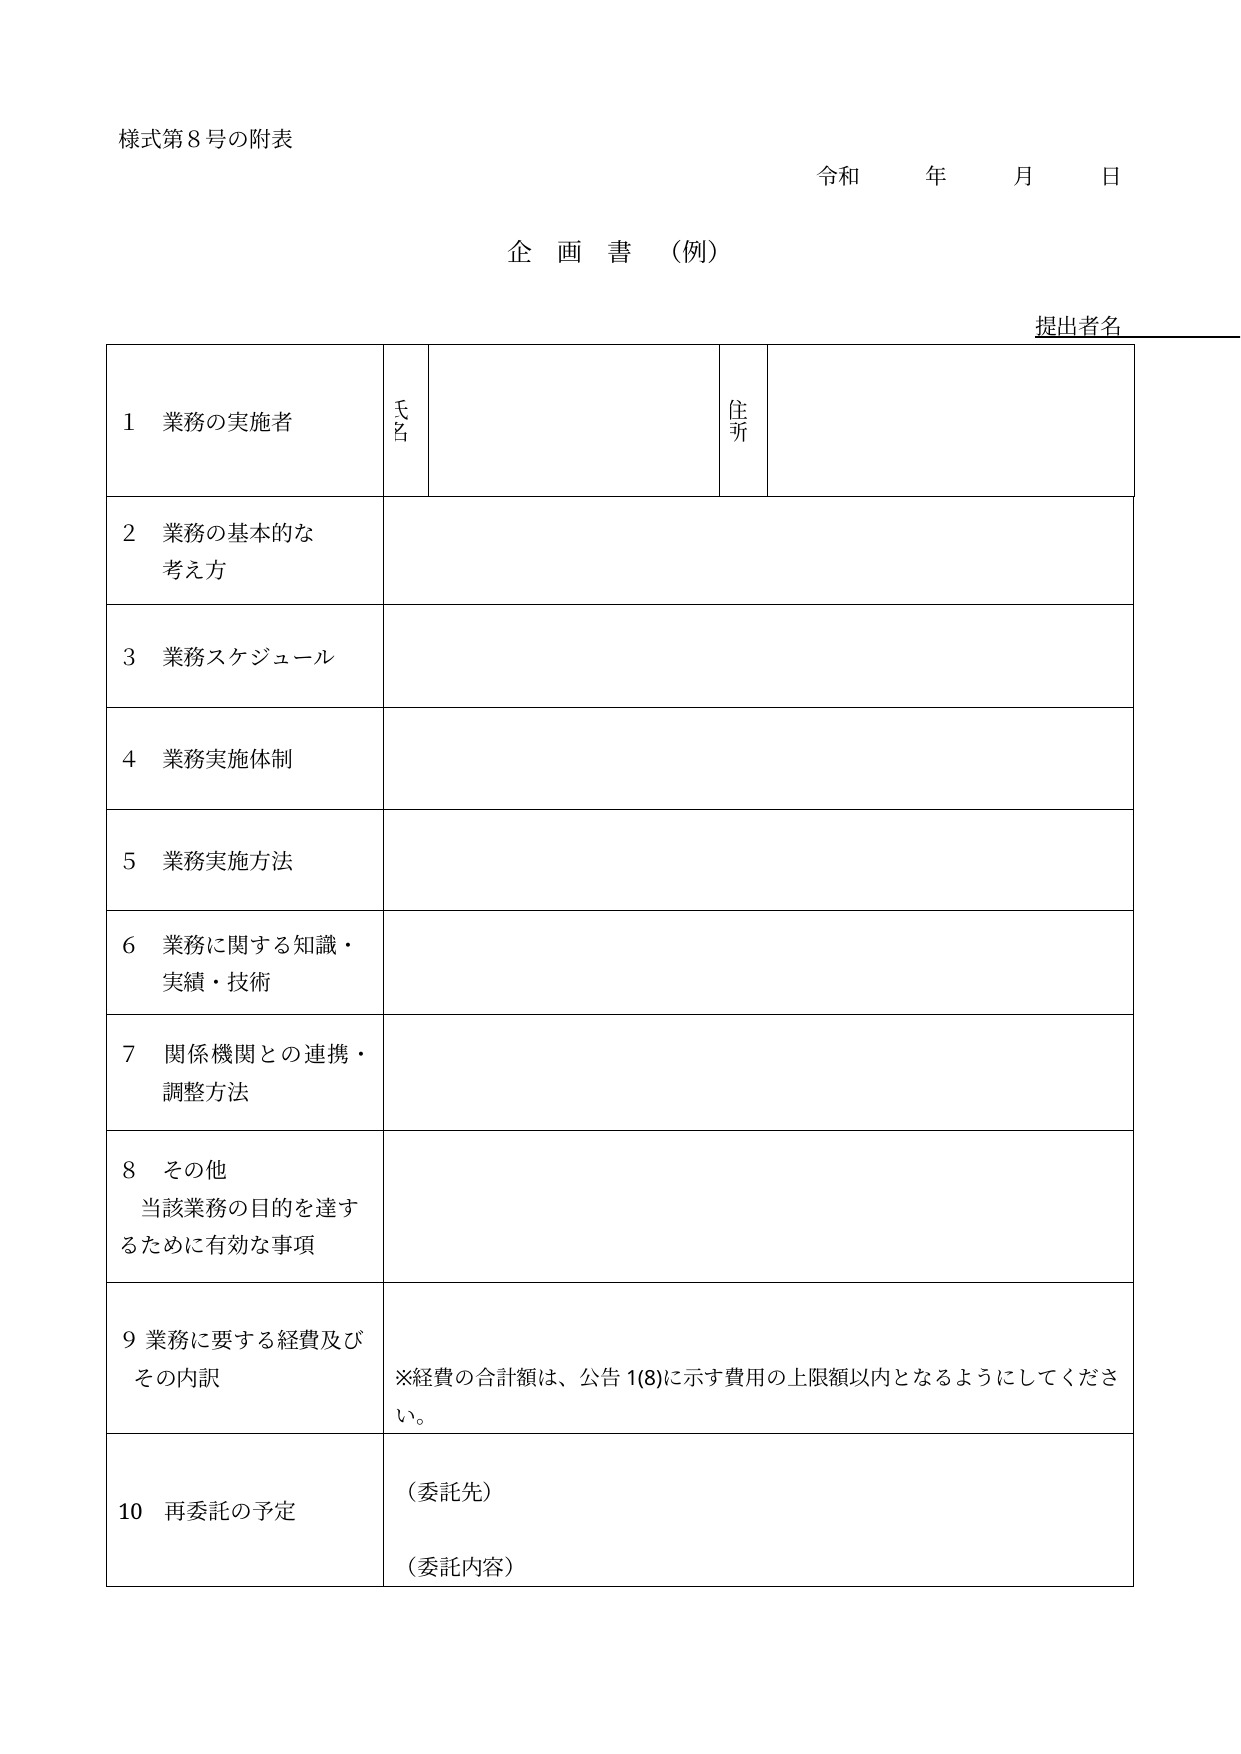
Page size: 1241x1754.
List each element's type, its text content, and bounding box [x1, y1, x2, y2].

table_cell ※経費の合計額は、公告1(8)に示す費用の上限額以内となるようにしてください。 [384, 1283, 1133, 1433]
table_header [429, 345, 719, 496]
table_cell [384, 605, 1133, 707]
text 提出者名 [118, 306, 1122, 344]
table_cell ６ 業務に関する知識・ 実績・技術 [107, 911, 383, 1013]
table_cell [384, 708, 1133, 809]
table_cell [384, 497, 1133, 604]
table_cell ８ その他 当該業務の目的を達するために有効な事項 [107, 1131, 383, 1282]
table_cell ４ 業務実施体制 [107, 708, 383, 809]
table_cell ５ 業務実施方法 [107, 810, 383, 910]
table_header 氏名 [384, 345, 428, 496]
table_cell [384, 1131, 1133, 1282]
table_cell ２ 業務の基本的な 考え方 [107, 497, 383, 604]
text 企 画 書 （例） [118, 231, 1122, 269]
table_cell [384, 1015, 1133, 1130]
table_cell ３ 業務スケジュール [107, 605, 383, 707]
table_header １ 業務の実施者 [107, 345, 383, 496]
table_cell （委託先） （委託内容） [384, 1434, 1133, 1586]
table_cell 10 再委託の予定 [107, 1434, 383, 1586]
table_cell ９ 業務に要する経費及びその内訳 [107, 1283, 383, 1433]
table_cell [384, 810, 1133, 910]
text 令和 年 月 日 [118, 156, 1122, 194]
table_cell ７ 関係機関との連携・調整方法 [107, 1015, 383, 1130]
table_header [768, 345, 1134, 496]
table_header 住所 [720, 345, 767, 496]
table_cell [384, 911, 1133, 1013]
text 様式第８号の附表 [118, 119, 1122, 156]
